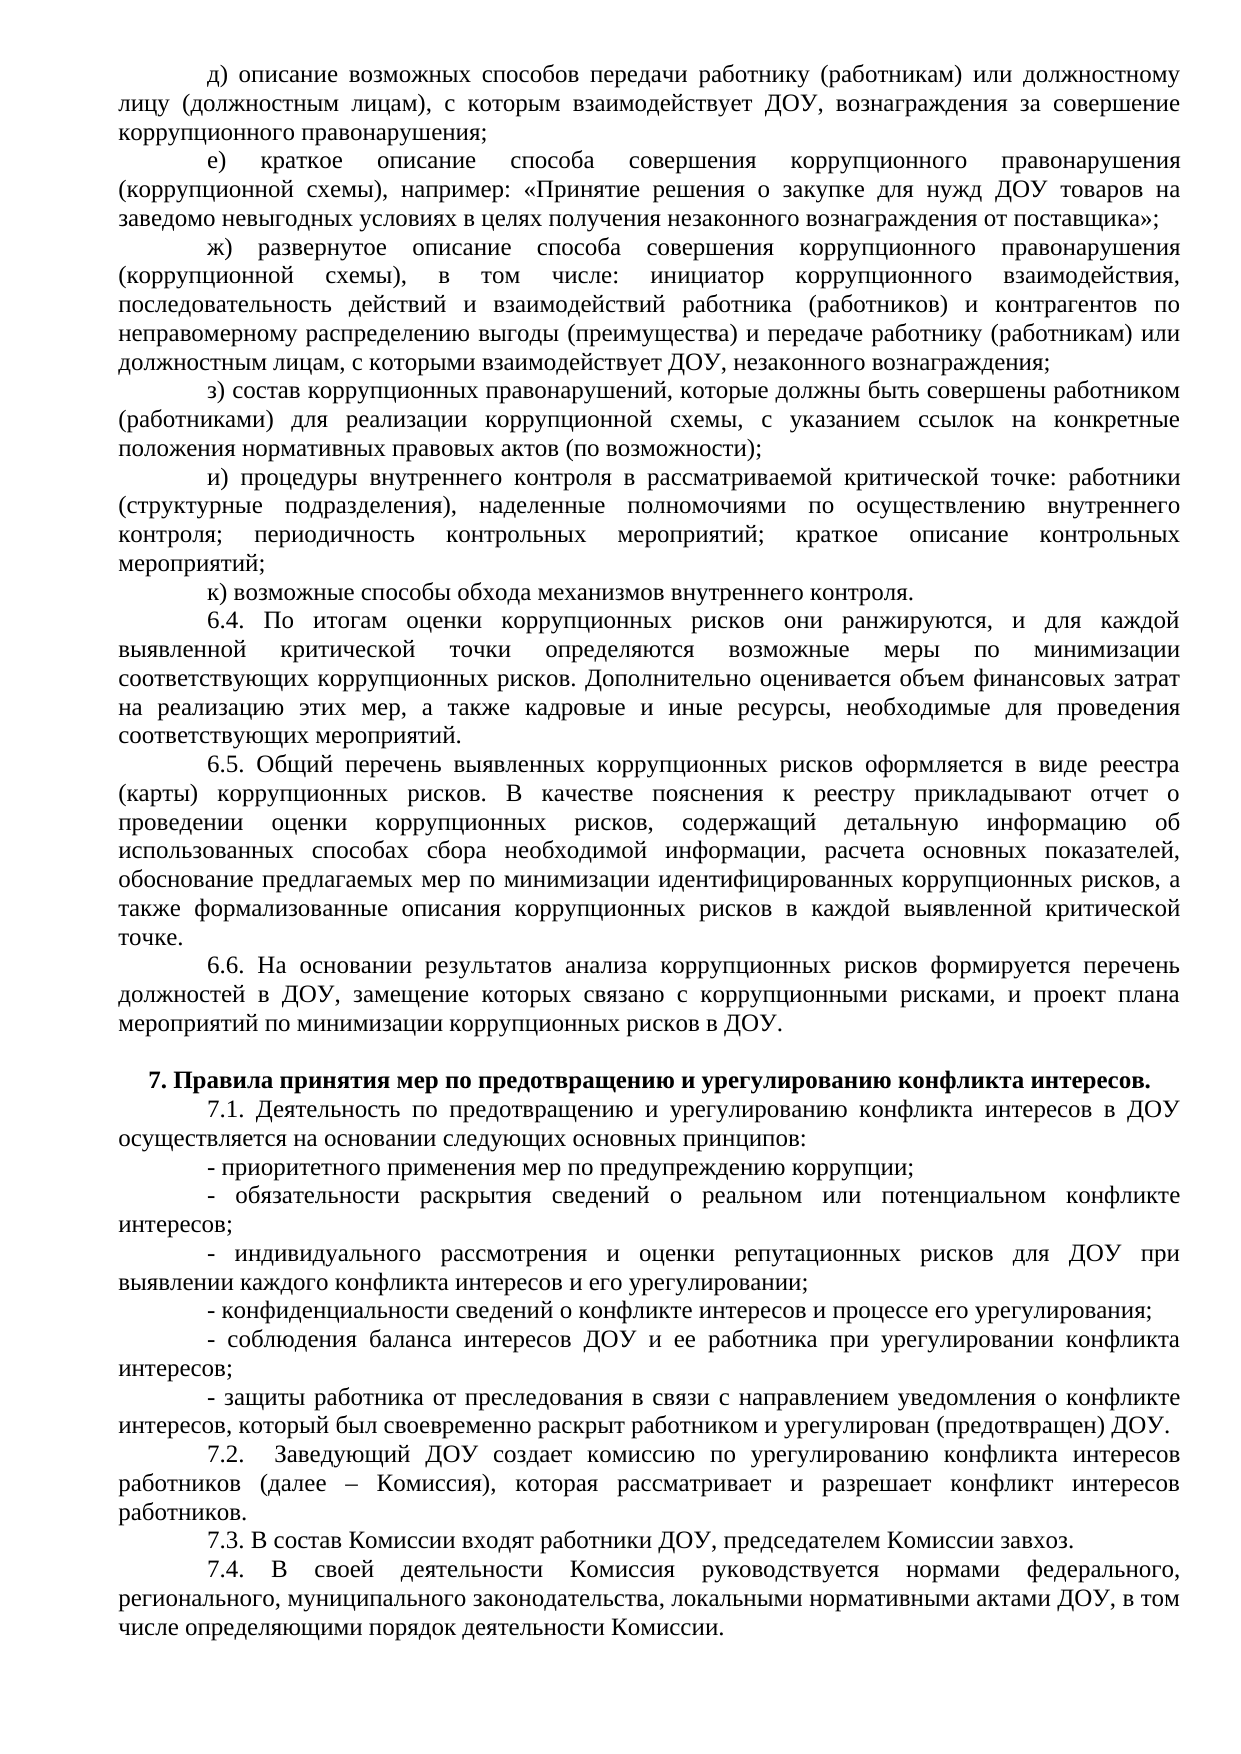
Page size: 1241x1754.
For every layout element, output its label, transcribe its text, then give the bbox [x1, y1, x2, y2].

text - защиты работника от преследования в связи с направлением уведомления о конфликте интересов, который был своевременно раскрыт работником и урегулирован (предотвращен) ДОУ. [118, 1382, 1181, 1439]
text з) состав коррупционных правонарушений, которые должны быть совершены работником (работниками) для реализации коррупционной схемы, с указанием ссылок на конкретные положения нормативных правовых актов (по возможности); [118, 375, 1181, 462]
text е) краткое описание способа совершения коррупционного правонарушения (коррупционной схемы), например: «Принятие решения о закупке для нужд ДОУ товаров на заведомо невыгодных условиях в целях получения незаконного вознаграждения от поставщика»; [118, 145, 1181, 232]
text 6.6. На основании результатов анализа коррупционных рисков формируется перечень должностей в ДОУ, замещение которых связано с коррупционными рисками, и проект плана мероприятий по минимизации коррупционных рисков в ДОУ. [118, 950, 1181, 1037]
text 7.4. В своей деятельности Комиссия руководствуется нормами федерального, регионального, муниципального законодательства, локальными нормативными актами ДОУ, в том числе определяющими порядок деятельности Комиссии. [118, 1554, 1181, 1640]
text 7.3. В состав Комиссии входят работники ДОУ, председателем Комиссии завхоз. [118, 1525, 1181, 1554]
text д) описание возможных способов передачи работнику (работникам) или должностному лицу (должностным лицам), с которым взаимодействует ДОУ, вознаграждения за совершение коррупционного правонарушения; [118, 59, 1181, 145]
text 6.5. Общий перечень выявленных коррупционных рисков оформляется в виде реестра (карты) коррупционных рисков. В качестве пояснения к реестру прикладывают отчет о проведении оценки коррупционных рисков, содержащий детальную информацию об использованных способах сбора необходимой информации, расчета основных показателей, обоснование предлагаемых мер по минимизации идентифицированных коррупционных рисков, а также формализованные описания коррупционных рисков в каждой выявленной критической точке. [118, 749, 1181, 950]
text и) процедуры внутреннего контроля в рассматриваемой критической точке: работники (структурные подразделения), наделенные полномочиями по осуществлению внутреннего контроля; периодичность контрольных мероприятий; краткое описание контрольных мероприятий; [118, 462, 1181, 577]
text 6.4. По итогам оценки коррупционных рисков они ранжируются, и для каждой выявленной критической точки определяются возможные меры по минимизации соответствующих коррупционных рисков. Дополнительно оценивается объем финансовых затрат на реализацию этих мер, а также кадровые и иные ресурсы, необходимые для проведения соответствующих мероприятий. [118, 605, 1181, 749]
text 7.1. Деятельность по предотвращению и урегулированию конфликта интересов в ДОУ осуществляется на основании следующих основных принципов: [118, 1094, 1181, 1152]
text - обязательности раскрытия сведений о реальном или потенциальном конфликте интересов; [118, 1180, 1181, 1238]
text ж) развернутое описание способа совершения коррупционного правонарушения (коррупционной схемы), в том числе: инициатор коррупционного взаимодействия, последовательность действий и взаимодействий работника (работников) и контрагентов по неправомерному распределению выгоды (преимущества) и передаче работнику (работникам) или должностным лицам, с которыми взаимодействует ДОУ, незаконного вознаграждения; [118, 232, 1181, 375]
text - конфиденциальности сведений о конфликте интересов и процессе его урегулирования; [118, 1295, 1181, 1324]
text - соблюдения баланса интересов ДОУ и ее работника при урегулировании конфликта интересов; [118, 1324, 1181, 1382]
text 7. Правила принятия мер по предотвращению и урегулированию конфликта интересов. [118, 1065, 1181, 1094]
text 7.2. Заведующий ДОУ создает комиссию по урегулированию конфликта интересов работников (далее – Комиссия), которая рассматривает и разрешает конфликт интересов работников. [118, 1439, 1181, 1525]
text - приоритетного применения мер по предупреждению коррупции; [118, 1152, 1181, 1180]
text к) возможные способы обхода механизмов внутреннего контроля. [118, 577, 1181, 605]
text - индивидуального рассмотрения и оценки репутационных рисков для ДОУ при выявлении каждого конфликта интересов и его урегулировании; [118, 1238, 1181, 1295]
